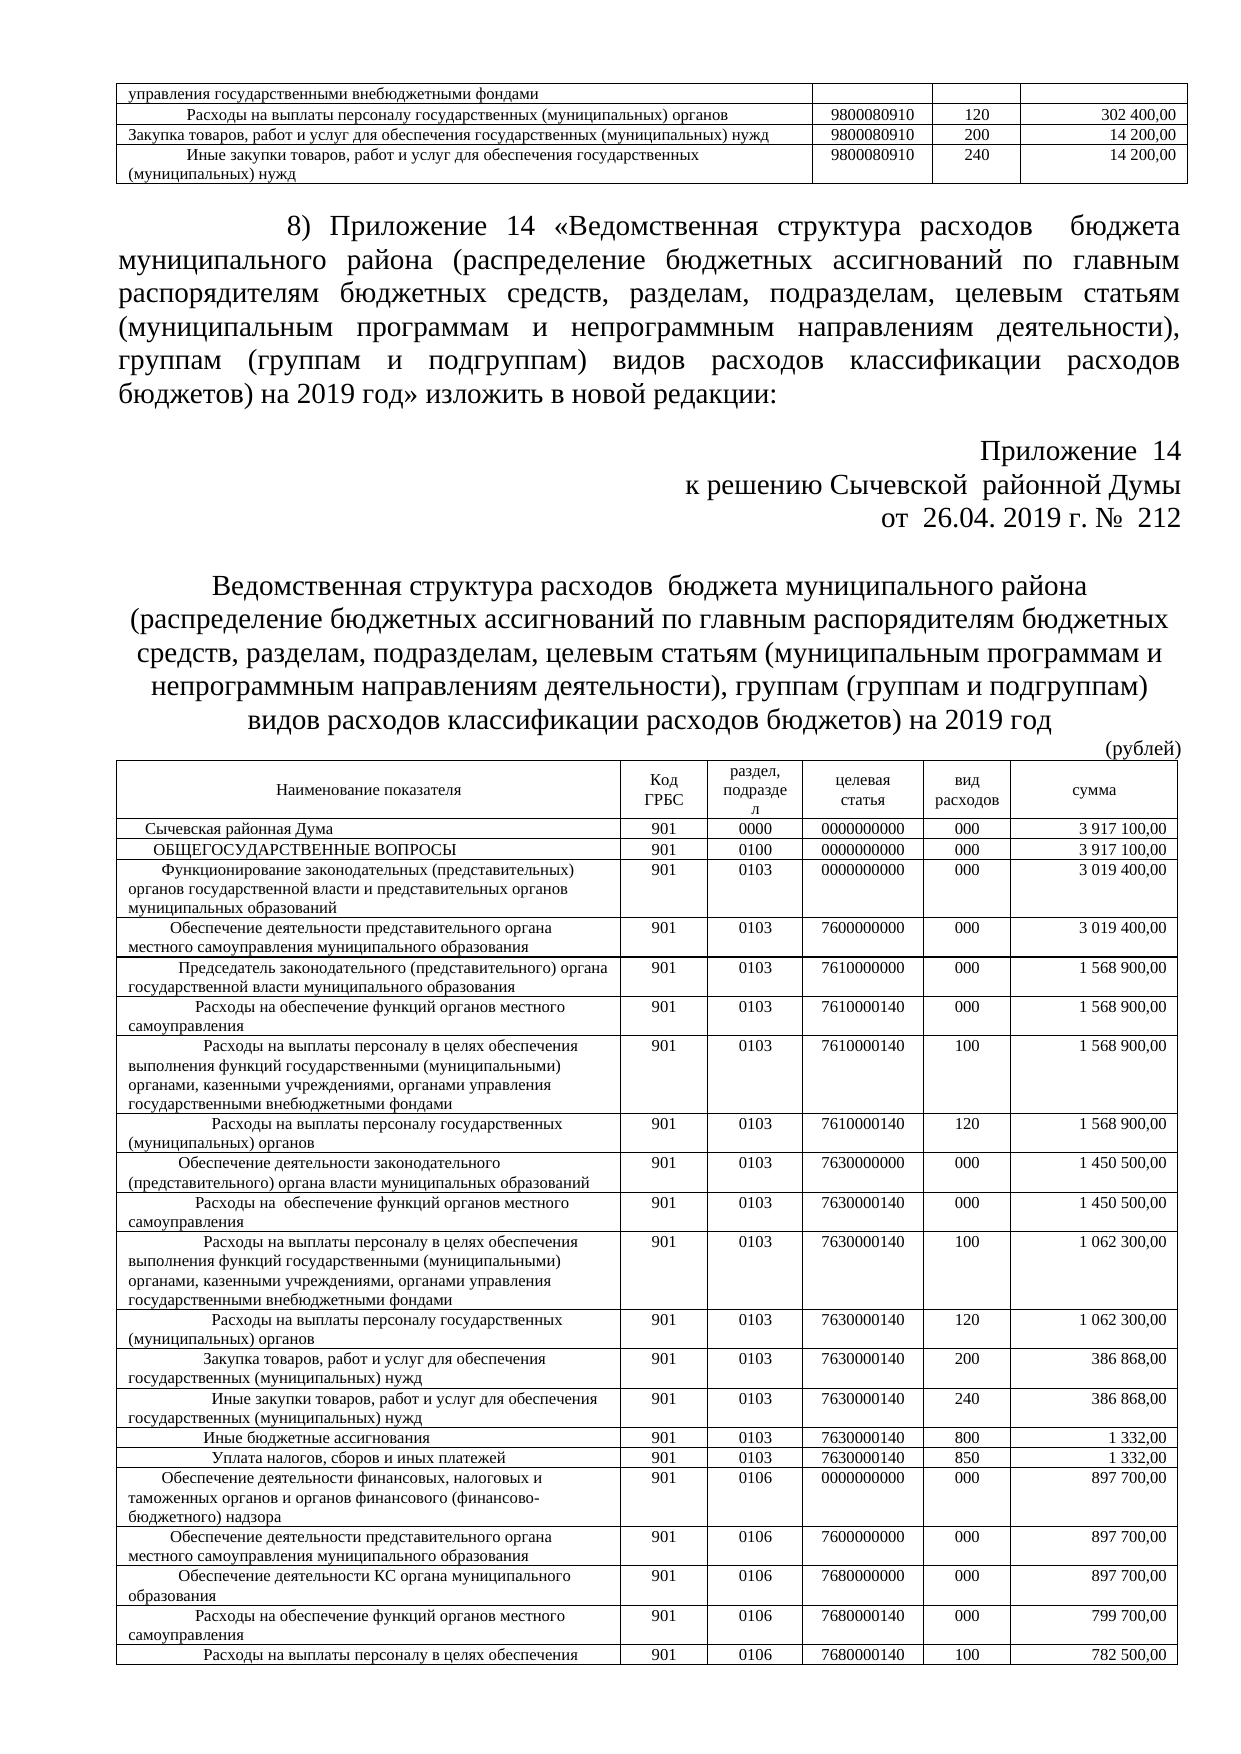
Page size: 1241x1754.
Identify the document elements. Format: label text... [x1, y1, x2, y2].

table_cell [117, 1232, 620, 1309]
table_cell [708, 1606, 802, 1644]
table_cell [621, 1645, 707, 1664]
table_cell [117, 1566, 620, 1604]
text 8) Приложение 14 «Ведомственная структура расходов бюджета муниципального района (распределение бюджетных ассигнований по главным распорядителям бюджетных средств, разделам, подразделам, целевым статьям (муниципальным программам и непрограммным направлениям деятельности), группам (группам и подгруппам) видов расходов классификации расходов бюджетов) на 2019 год» изложить в новой редакции: [118, 208, 1181, 409]
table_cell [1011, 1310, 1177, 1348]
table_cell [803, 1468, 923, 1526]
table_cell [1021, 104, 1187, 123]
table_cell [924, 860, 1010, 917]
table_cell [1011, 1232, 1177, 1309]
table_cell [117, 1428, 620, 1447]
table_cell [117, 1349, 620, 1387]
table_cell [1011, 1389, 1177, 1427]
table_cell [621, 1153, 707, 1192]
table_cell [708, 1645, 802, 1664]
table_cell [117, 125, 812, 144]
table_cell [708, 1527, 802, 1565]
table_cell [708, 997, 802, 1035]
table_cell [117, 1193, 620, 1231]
text Ведомственная структура расходов бюджета муниципального района (распределение бюджетных ассигнований по главным распорядителям бюджетных средств, разделам, подразделам, целевым статьям (муниципальным программам и непрограммным направлениям деятельности), группам (группам и подгруппам) видов расходов классификации расходов бюджетов) на 2019 год [118, 568, 1181, 735]
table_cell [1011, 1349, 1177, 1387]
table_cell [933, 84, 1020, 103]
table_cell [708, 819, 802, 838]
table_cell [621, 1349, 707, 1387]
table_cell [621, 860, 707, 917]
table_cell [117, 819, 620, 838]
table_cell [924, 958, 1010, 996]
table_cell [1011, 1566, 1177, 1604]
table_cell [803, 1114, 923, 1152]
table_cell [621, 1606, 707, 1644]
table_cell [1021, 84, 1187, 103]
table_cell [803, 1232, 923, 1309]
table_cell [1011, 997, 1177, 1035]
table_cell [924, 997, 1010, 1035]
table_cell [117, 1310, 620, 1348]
text Приложение 14 [119, 433, 1181, 467]
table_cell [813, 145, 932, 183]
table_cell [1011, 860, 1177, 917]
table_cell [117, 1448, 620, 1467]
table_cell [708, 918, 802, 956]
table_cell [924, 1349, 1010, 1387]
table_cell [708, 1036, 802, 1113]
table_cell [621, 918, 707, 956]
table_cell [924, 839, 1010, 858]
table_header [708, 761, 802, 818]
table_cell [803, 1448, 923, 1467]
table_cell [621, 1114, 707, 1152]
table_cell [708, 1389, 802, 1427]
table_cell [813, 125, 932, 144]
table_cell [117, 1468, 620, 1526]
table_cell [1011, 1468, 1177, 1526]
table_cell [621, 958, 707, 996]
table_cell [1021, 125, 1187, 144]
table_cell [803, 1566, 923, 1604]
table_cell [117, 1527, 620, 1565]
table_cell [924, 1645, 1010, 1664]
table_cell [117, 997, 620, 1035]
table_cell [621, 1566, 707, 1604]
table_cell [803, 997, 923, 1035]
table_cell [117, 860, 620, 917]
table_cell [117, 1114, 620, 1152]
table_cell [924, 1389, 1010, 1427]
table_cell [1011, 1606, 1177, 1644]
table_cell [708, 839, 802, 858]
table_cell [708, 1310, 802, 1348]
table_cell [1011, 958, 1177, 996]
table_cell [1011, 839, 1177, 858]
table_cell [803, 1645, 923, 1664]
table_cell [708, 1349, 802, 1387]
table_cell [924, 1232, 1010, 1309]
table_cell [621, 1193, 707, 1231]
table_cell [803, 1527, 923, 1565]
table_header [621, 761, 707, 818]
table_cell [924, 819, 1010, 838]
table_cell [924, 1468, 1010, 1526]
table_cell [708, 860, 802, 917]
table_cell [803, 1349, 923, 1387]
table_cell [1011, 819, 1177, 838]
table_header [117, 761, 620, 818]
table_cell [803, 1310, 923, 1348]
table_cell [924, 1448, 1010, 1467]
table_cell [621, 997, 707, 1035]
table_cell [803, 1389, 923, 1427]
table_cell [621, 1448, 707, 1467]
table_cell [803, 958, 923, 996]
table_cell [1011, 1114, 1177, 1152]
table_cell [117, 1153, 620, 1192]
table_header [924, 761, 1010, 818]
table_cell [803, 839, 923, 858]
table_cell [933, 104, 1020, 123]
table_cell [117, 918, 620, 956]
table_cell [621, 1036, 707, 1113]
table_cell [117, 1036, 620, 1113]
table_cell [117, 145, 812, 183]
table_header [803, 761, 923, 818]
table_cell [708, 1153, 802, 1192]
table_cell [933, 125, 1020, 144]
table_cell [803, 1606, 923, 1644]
text (рублей) [24, 735, 1181, 759]
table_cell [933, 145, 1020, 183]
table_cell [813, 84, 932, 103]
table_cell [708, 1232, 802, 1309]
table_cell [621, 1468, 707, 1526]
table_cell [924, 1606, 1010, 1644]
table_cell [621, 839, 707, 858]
title от 26.04. 2019 г. № 212 [118, 501, 1181, 534]
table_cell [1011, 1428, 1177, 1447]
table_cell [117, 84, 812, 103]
text к решению Сычевской районной Думы [99, 467, 1181, 501]
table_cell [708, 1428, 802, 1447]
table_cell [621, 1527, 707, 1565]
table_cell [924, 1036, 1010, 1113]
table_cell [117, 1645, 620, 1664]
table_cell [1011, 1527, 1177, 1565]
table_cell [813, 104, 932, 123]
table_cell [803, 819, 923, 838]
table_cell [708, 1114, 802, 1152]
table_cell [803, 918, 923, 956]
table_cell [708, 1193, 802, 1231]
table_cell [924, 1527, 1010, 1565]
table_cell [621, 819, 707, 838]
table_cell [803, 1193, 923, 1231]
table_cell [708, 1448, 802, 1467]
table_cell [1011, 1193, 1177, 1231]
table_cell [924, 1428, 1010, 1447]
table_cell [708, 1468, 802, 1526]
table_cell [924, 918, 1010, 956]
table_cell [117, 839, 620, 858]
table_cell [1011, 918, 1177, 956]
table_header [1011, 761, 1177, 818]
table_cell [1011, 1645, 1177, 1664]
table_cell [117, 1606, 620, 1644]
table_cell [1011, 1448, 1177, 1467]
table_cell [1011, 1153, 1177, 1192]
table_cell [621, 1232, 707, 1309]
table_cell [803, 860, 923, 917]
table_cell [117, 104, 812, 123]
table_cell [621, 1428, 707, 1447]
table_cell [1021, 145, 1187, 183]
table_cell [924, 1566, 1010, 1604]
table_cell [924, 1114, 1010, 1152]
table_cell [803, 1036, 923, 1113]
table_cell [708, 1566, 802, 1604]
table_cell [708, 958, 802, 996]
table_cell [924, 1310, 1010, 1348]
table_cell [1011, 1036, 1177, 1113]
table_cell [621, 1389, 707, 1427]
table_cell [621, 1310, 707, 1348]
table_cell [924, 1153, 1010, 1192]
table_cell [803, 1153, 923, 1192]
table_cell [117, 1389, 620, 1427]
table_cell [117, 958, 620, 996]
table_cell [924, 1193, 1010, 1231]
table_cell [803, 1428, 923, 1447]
